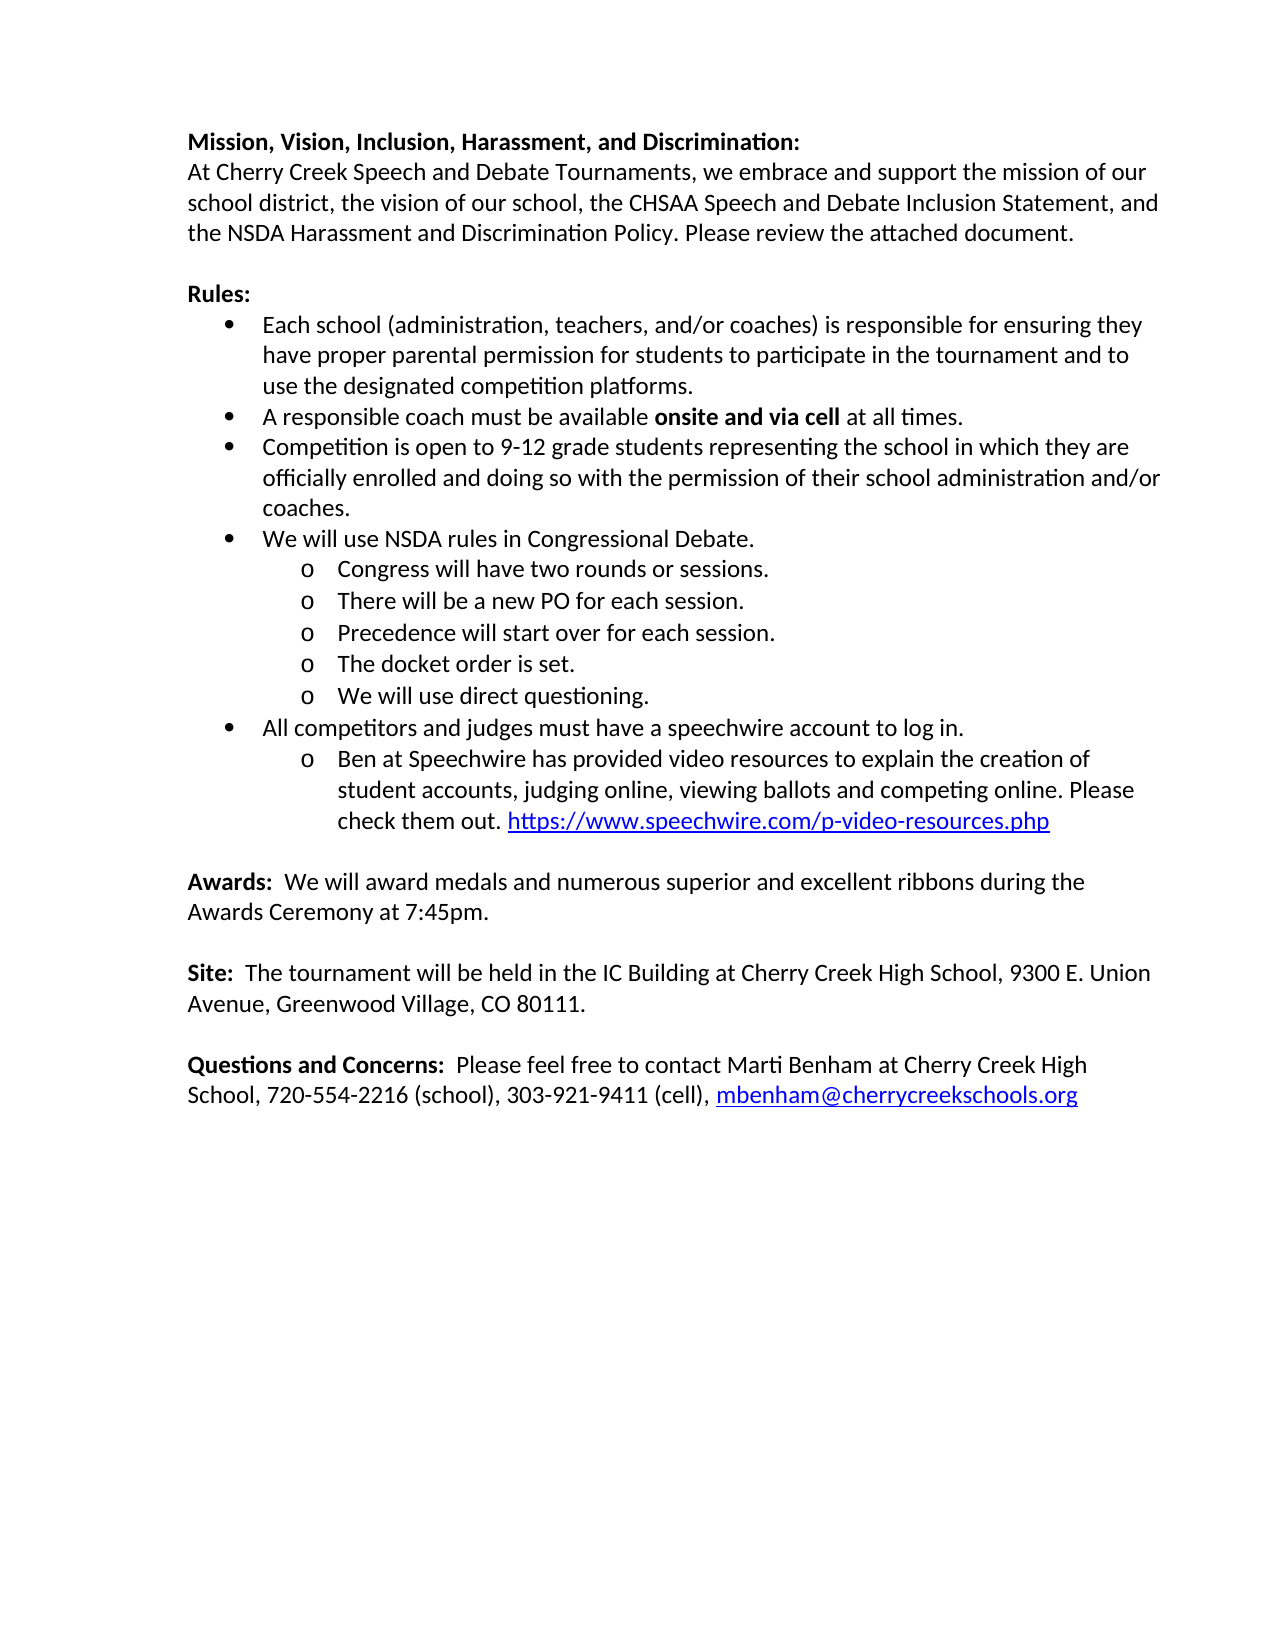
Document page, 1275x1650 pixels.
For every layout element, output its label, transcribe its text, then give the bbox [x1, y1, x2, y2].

text At Cherry Creek Speech and Debate Tournaments, we embrace and support the mission of our school district, the vision of our school, the CHSAA Speech and Debate Inclusion Statement, and the NSDA Harassment and Discrimination Policy. Please review the attached document. [187, 157, 1162, 248]
list A responsible coach must be available onsite and via cell at all times. [225, 401, 1162, 431]
text Mission, Vision, Inclusion, Harassment, and Discrimination: [187, 126, 1162, 157]
text Questions and Concerns: Please feel free to contact Marti Benham at Cherry Creek High School, 720-554-2216 (school), 303-921-9411 (cell), mbenham@cherrycreekschools.org [187, 1049, 1162, 1110]
text Site: The tournament will be held in the IC Building at Cherry Creek High School, 9300 E. Union Avenue, Greenwood Village, CO 80111. [187, 958, 1162, 1019]
list Each school (administration, teachers, and/or coaches) is responsible for ensuring they have proper parental permission for students to participate in the tournament and to use the designated competition platforms. [225, 309, 1162, 401]
list The docket order is set. [300, 649, 1087, 680]
list We will use NSDA rules in Congressional Debate. [225, 523, 1162, 553]
list All competitors and judges must have a speechwire account to log in. [225, 712, 1162, 743]
list We will use direct questioning. [300, 680, 1087, 712]
list Precedence will start over for each session. [300, 617, 1087, 649]
list There will be a new PO for each session. [300, 585, 1087, 617]
list Competition is open to 9-12 grade students representing the school in which they are officially enrolled and doing so with the permission of their school administration and/or coaches. [225, 431, 1162, 523]
list Ben at Speechwire has provided video resources to explain the creation of student accounts, judging online, viewing ballots and competing online. Please check them out. https://www.speechwire.com/p-video-resources.php [300, 743, 1162, 836]
text Rules: [187, 279, 1162, 309]
list Congress will have two rounds or sessions. [300, 553, 1087, 585]
text Awards: We will award medals and numerous superior and excellent ribbons during the Awards Ceremony at 7:45pm. [187, 866, 1162, 927]
